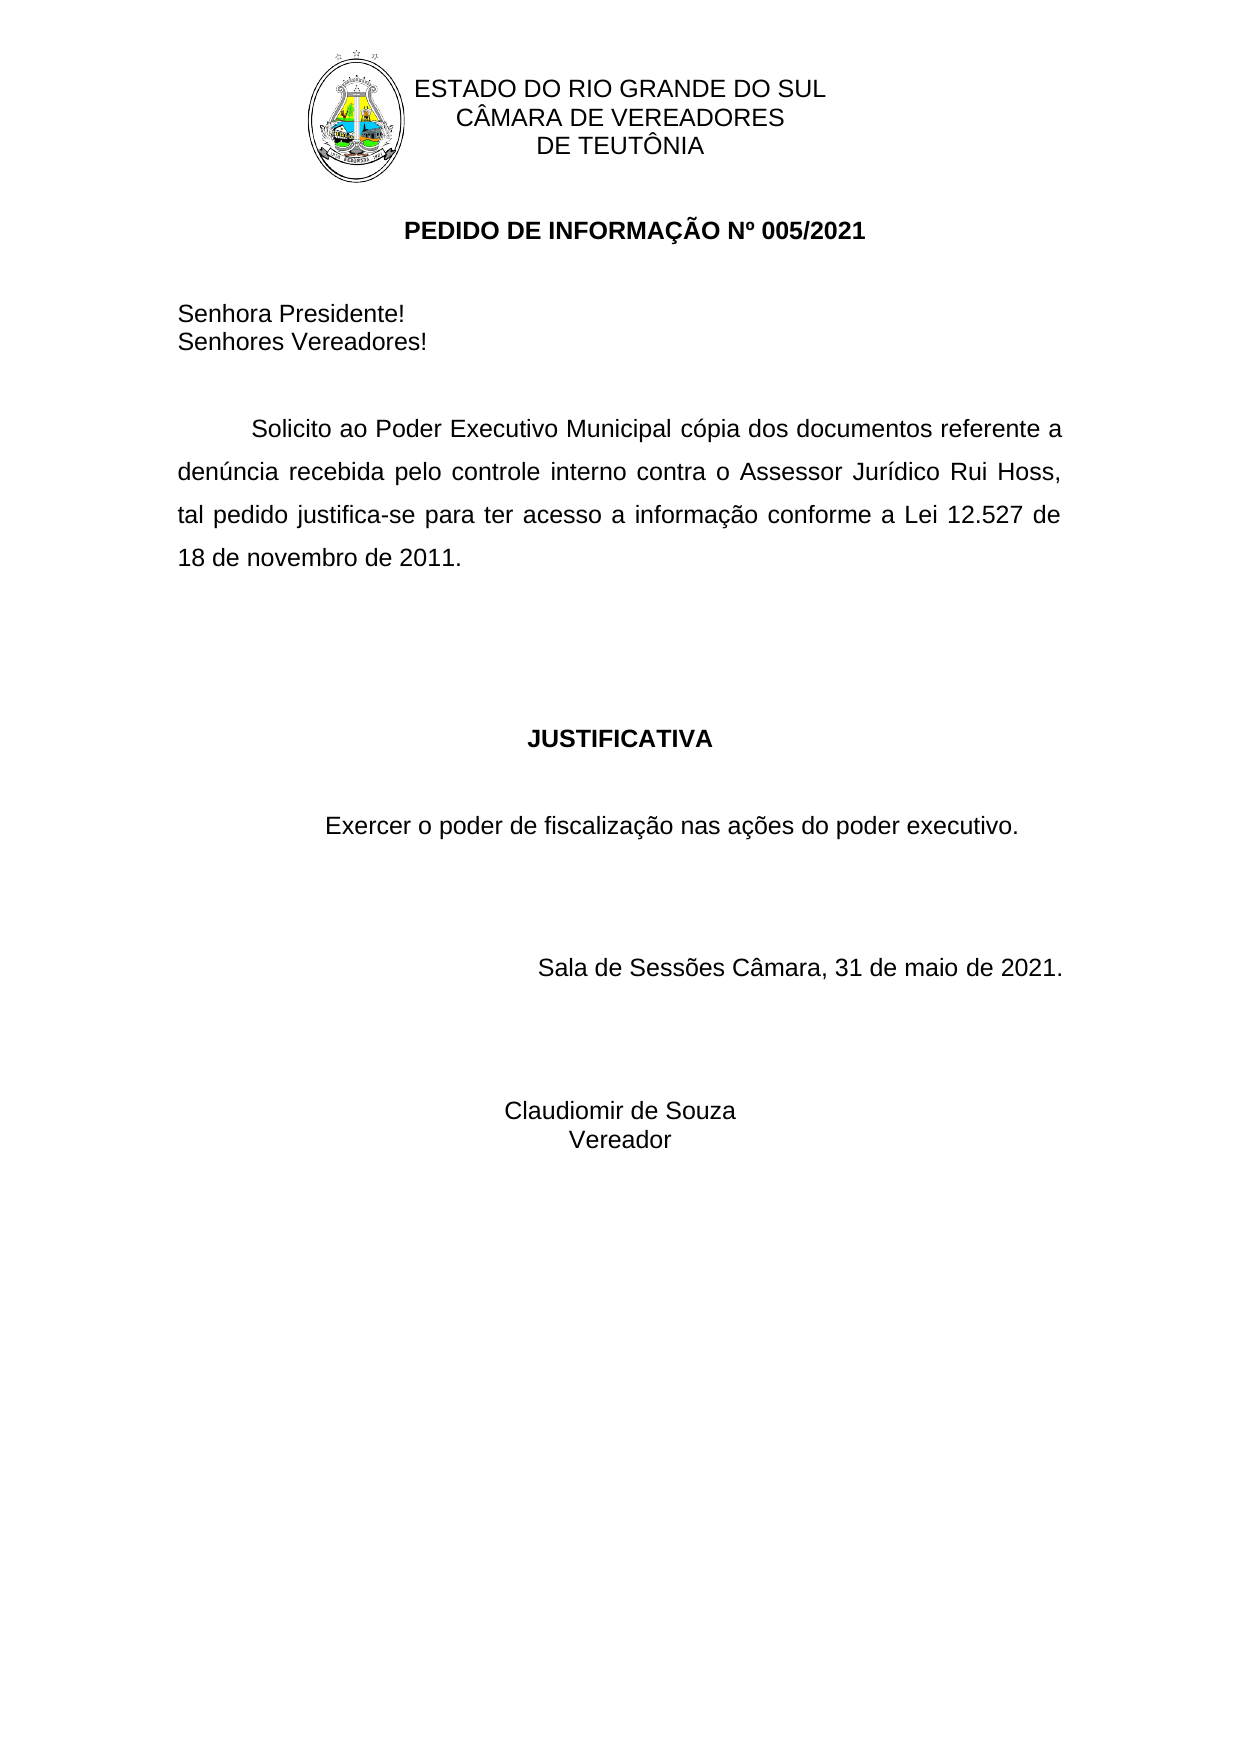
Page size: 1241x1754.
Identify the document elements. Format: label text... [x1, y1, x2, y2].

picture [307, 50, 405, 183]
text Solicito ao Poder Executivo Municipal cópia dos documentos referente a denúncia recebida pelo controle interno contra o Assessor Jurídico Rui Hoss, tal pedido justifica-se para ter acesso a informação conforme a Lei 12.527 de 18 de novembro de 2011. [177, 413, 1063, 572]
text Senhora Presidente! [177, 298, 1063, 327]
text Vereador [177, 1125, 1063, 1154]
text Senhores Vereadores! [177, 327, 1063, 356]
text Exercer o poder de fiscalização nas ações do poder executivo. [177, 811, 1063, 839]
text PEDIDO DE INFORMAÇÃO Nº 005/2021 [207, 216, 1063, 245]
subtitle JUSTIFICATIVA [177, 724, 1063, 753]
text Claudiomir de Souza [177, 1096, 1063, 1125]
text Sala de Sessões Câmara, 31 de maio de 2021. [177, 953, 1063, 981]
